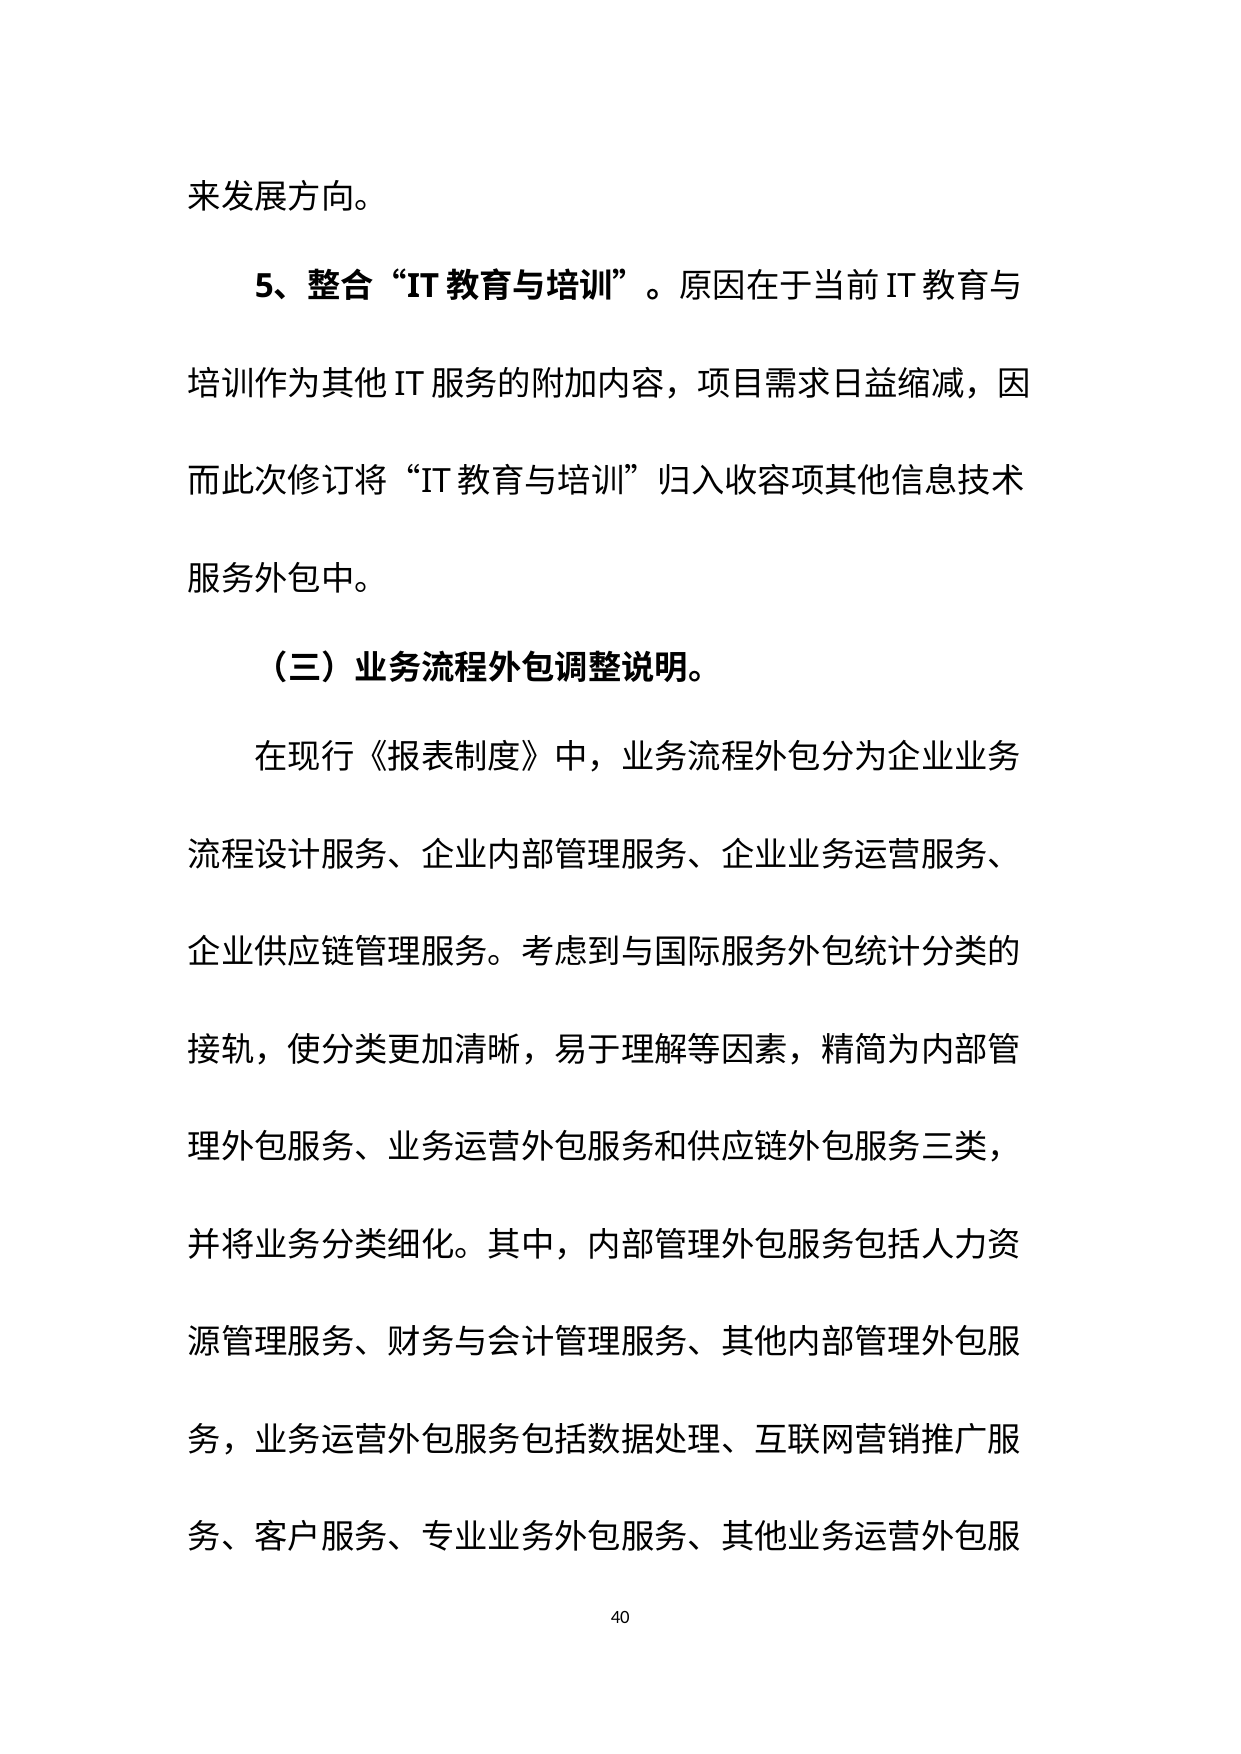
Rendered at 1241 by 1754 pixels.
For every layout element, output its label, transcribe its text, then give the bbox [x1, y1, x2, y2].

text 5、整合“IT教育与培训”。原因在于当前IT教育与培训作为其他IT服务的附加内容，项目需求日益缩减，因而此次修订将“IT教育与培训”归入收容项其他信息技术服务外包中。 [187, 251, 1053, 608]
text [187, 162, 1053, 227]
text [187, 722, 1053, 1567]
text （三）业务流程外包调整说明。 [187, 633, 1053, 698]
